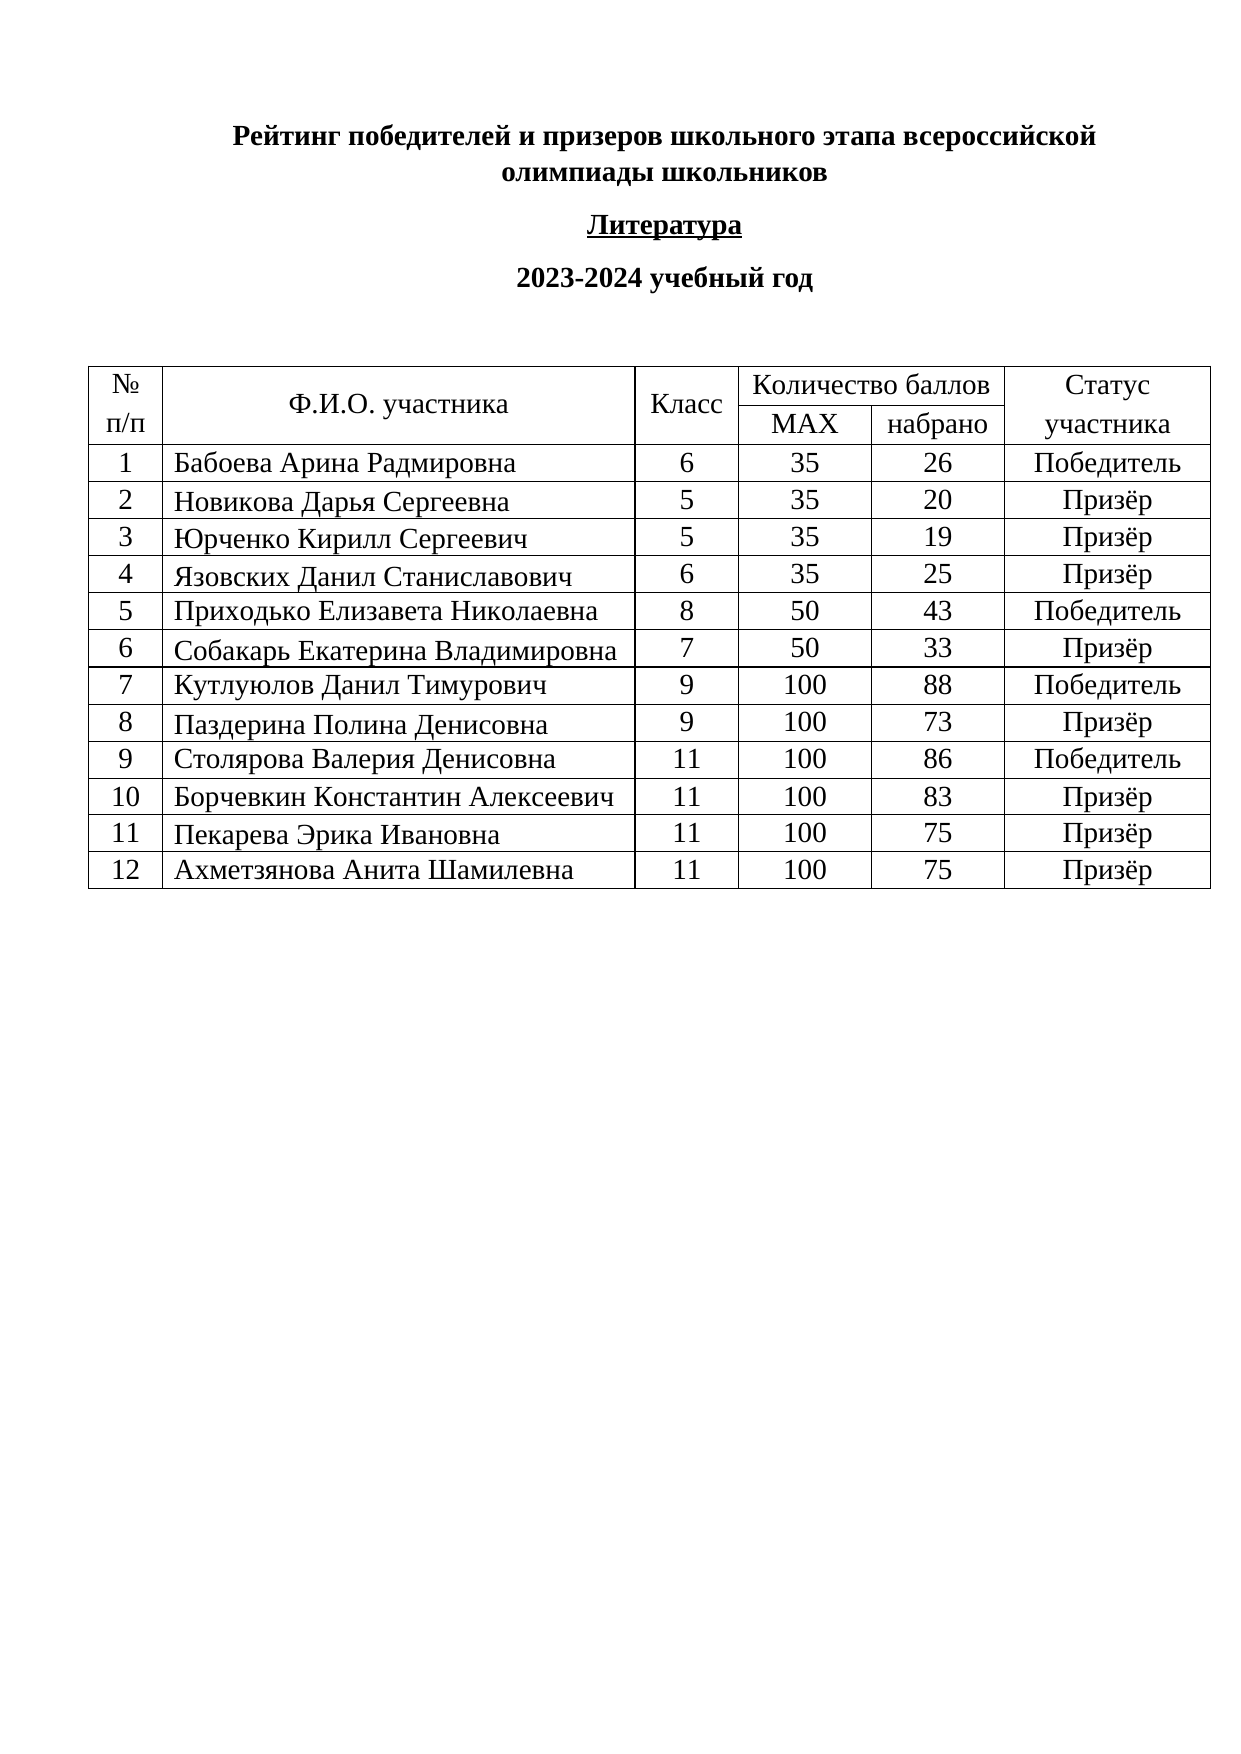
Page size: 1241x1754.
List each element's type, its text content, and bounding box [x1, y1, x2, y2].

table_cell 50 [739, 630, 871, 666]
table_cell 100 [739, 852, 871, 888]
table_cell 75 [872, 852, 1004, 888]
table_cell Бабоева Арина Радмировна [163, 445, 634, 481]
table_cell Призёр [1005, 556, 1210, 592]
table_cell Приходько Елизавета Николаевна [163, 593, 634, 629]
table_cell 12 [89, 852, 162, 888]
table_cell Собакарь Екатерина Владимировна [163, 630, 634, 666]
table_cell 6 [636, 445, 738, 481]
table_cell Победитель [1005, 445, 1210, 481]
table_cell 5 [636, 482, 738, 518]
table_cell Призёр [1005, 482, 1210, 518]
table_cell 11 [636, 815, 738, 851]
table_cell Призёр [1005, 815, 1210, 851]
text Литература [177, 207, 1152, 241]
table_header Ф.И.О. участника [163, 367, 634, 444]
table_cell 6 [89, 630, 162, 666]
table_cell 11 [636, 742, 738, 778]
table_cell 33 [872, 630, 1004, 666]
table_cell Призёр [1005, 630, 1210, 666]
table_cell 3 [89, 519, 162, 555]
table_cell 100 [739, 779, 871, 814]
table_cell набрано [872, 406, 1004, 444]
table_cell 25 [872, 556, 1004, 592]
table_cell 26 [872, 445, 1004, 481]
table_cell 19 [872, 519, 1004, 555]
table_cell 88 [872, 668, 1004, 703]
table_cell 6 [636, 556, 738, 592]
table_cell 86 [872, 742, 1004, 778]
text Рейтинг победителей и призеров школьного этапа всероссийской олимпиады школьников [177, 118, 1152, 188]
table_cell 9 [636, 668, 738, 703]
table_header Количество баллов [739, 367, 1004, 405]
table_cell Ахметзянова Анита Шамилевна [163, 852, 634, 888]
table_cell 20 [872, 482, 1004, 518]
table_cell 73 [872, 705, 1004, 741]
table_cell Победитель [1005, 742, 1210, 778]
table_cell 1 [89, 445, 162, 481]
table_cell Язовских Данил Станиславович [163, 556, 634, 592]
table_cell 35 [739, 519, 871, 555]
table_cell 43 [872, 593, 1004, 629]
table_cell 75 [872, 815, 1004, 851]
table_header Класс [636, 367, 738, 444]
table_cell Призёр [1005, 519, 1210, 555]
table_cell 100 [739, 815, 871, 851]
table_cell Кутлуюлов Данил Тимурович [163, 668, 634, 703]
table_cell 100 [739, 705, 871, 741]
table_header № п/п [89, 367, 162, 444]
table_cell Призёр [1005, 852, 1210, 888]
table_cell Паздерина Полина Денисовна [163, 705, 634, 741]
table_cell 5 [89, 593, 162, 629]
table_cell 11 [89, 815, 162, 851]
table_cell 9 [89, 742, 162, 778]
table_cell Победитель [1005, 593, 1210, 629]
table_cell Юрченко Кирилл Сергеевич [163, 519, 634, 555]
table_cell 4 [89, 556, 162, 592]
table_cell 7 [636, 630, 738, 666]
table_cell 100 [739, 668, 871, 703]
text 2023-2024 учебный год [177, 260, 1152, 293]
table_cell 35 [739, 482, 871, 518]
table_cell Новикова Дарья Сергеевна [163, 482, 634, 518]
table_cell Призёр [1005, 705, 1210, 741]
table_cell 35 [739, 445, 871, 481]
table_header Статус участника [1005, 367, 1210, 444]
table_cell Пекарева Эрика Ивановна [163, 815, 634, 851]
table_cell 9 [636, 705, 738, 741]
table_cell Победитель [1005, 668, 1210, 703]
table_cell 11 [636, 779, 738, 814]
table_cell 2 [89, 482, 162, 518]
table_cell Столярова Валерия Денисовна [163, 742, 634, 778]
table_cell 100 [739, 742, 871, 778]
table_cell MAX [739, 406, 871, 444]
table_cell 83 [872, 779, 1004, 814]
table_cell 11 [636, 852, 738, 888]
table_cell Призёр [1005, 779, 1210, 814]
table_cell 50 [739, 593, 871, 629]
table_cell 5 [636, 519, 738, 555]
table_cell 35 [739, 556, 871, 592]
table_cell 8 [636, 593, 738, 629]
table_cell 8 [89, 705, 162, 741]
table_cell Борчевкин Константин Алексеевич [163, 779, 634, 814]
table_cell 7 [89, 668, 162, 703]
table_cell 10 [89, 779, 162, 814]
